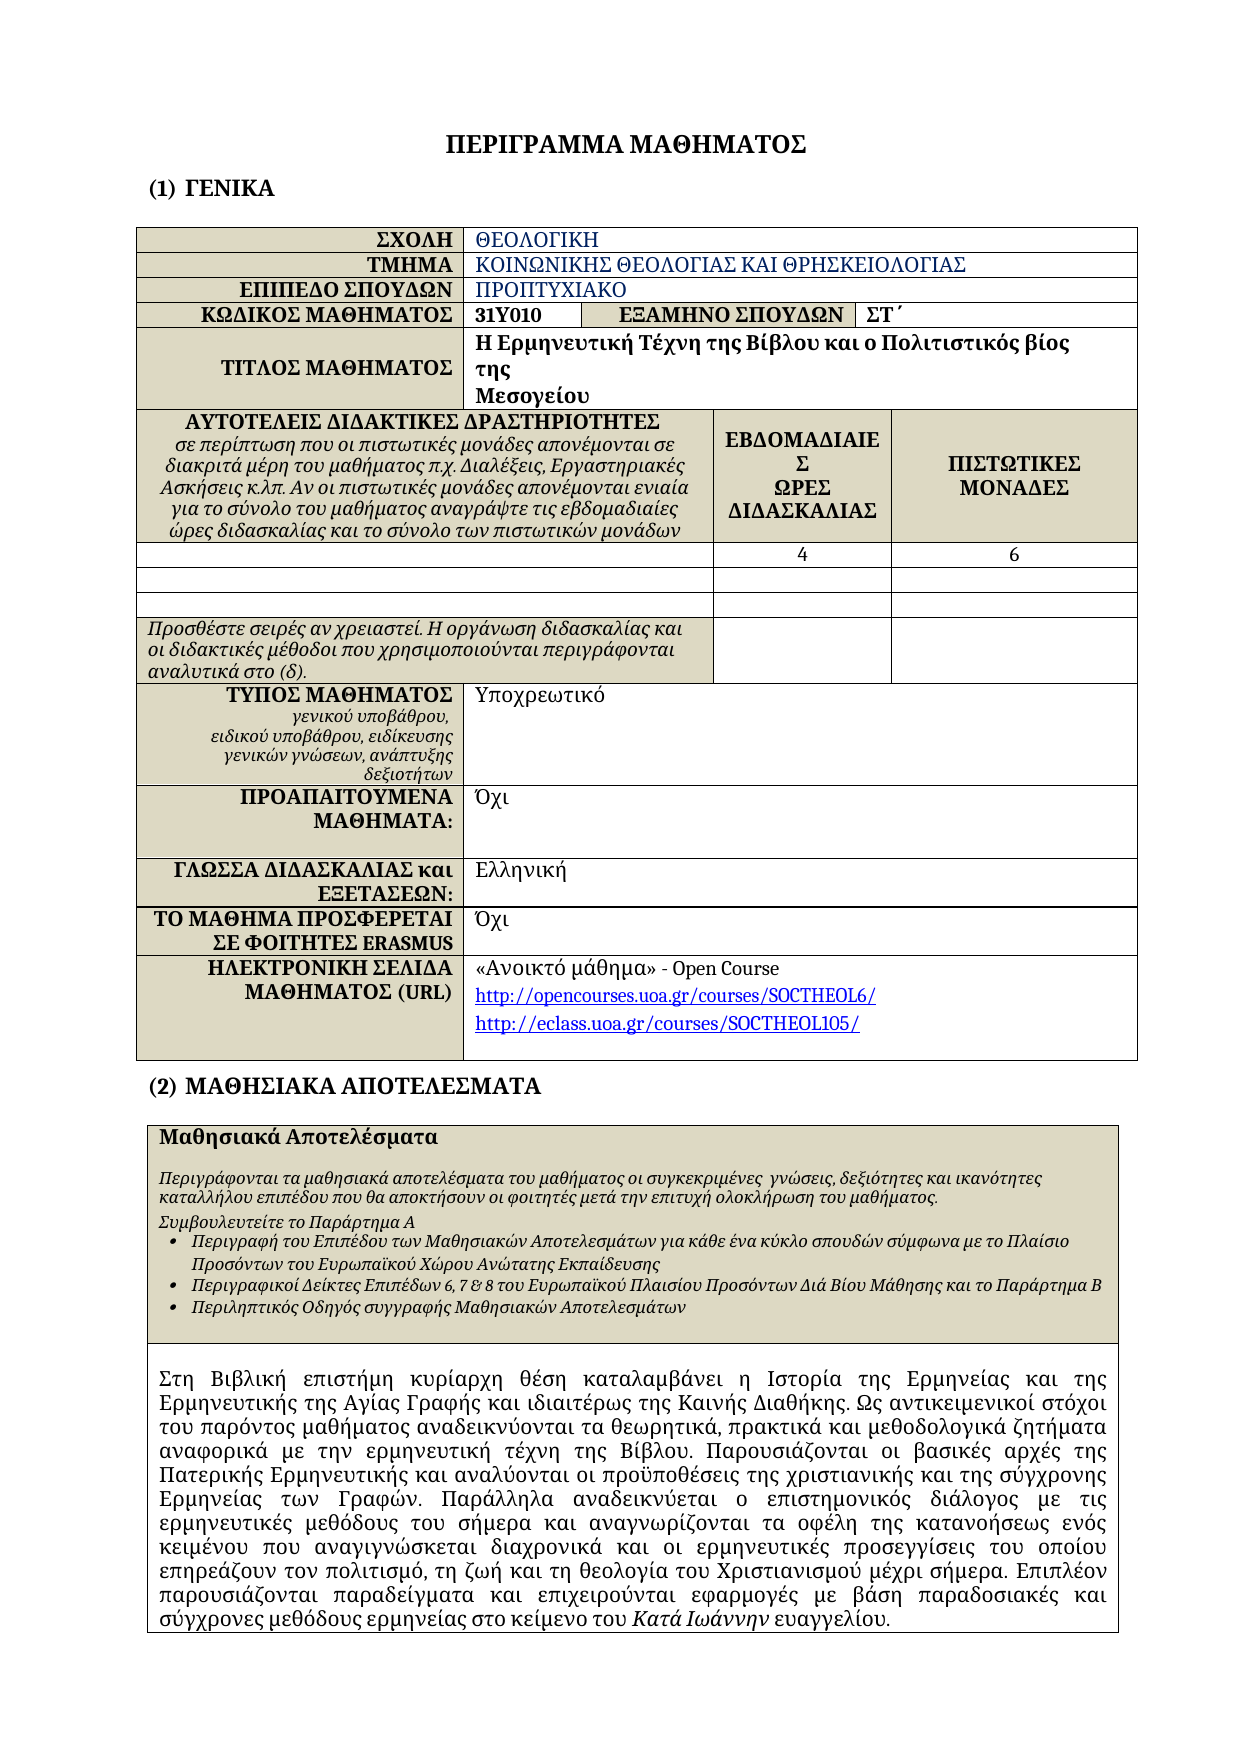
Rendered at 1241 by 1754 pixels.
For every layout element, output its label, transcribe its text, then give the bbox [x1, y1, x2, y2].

list ΓΕΝΙΚΑ [148, 176, 1104, 202]
table_header ΣΧΟΛΗ [137, 228, 463, 252]
table_cell [137, 543, 713, 567]
table_cell ΤΥΠΟΣ ΜΑΘΗΜΑΤΟΣ γενικού υποβάθρου, ειδικού υποβάθρου, ειδίκευσης γενικών γνώσεων, ανάπτυξης δεξιοτήτων [137, 684, 463, 784]
table_cell ΓΛΩΣΣΑ ΔΙΔΑΣΚΑΛΙΑΣ και ΕΞΕΤΑΣΕΩΝ: [137, 859, 463, 906]
text ΠΕΡΙΓΡΑΜΜΑ ΜΑΘΗΜΑΤΟΣ [148, 131, 1104, 159]
table_cell ΗΛΕΚΤΡΟΝΙΚΗ ΣΕΛΙΔΑ ΜΑΘΗΜΑΤΟΣ (URL) [137, 956, 463, 1060]
table_cell ΚΟΙΝΩΝΙΚΗΣ ΘΕΟΛΟΓΙΑΣ ΚΑΙ ΘΡΗΣΚΕΙΟΛΟΓΙΑΣ [464, 253, 1137, 277]
table_cell [714, 593, 891, 617]
table_cell ΑΥΤΟΤΕΛΕΙΣ ΔΙΔΑΚΤΙΚΕΣ ΔΡΑΣΤΗΡΙΟΤΗΤΕΣ σε περίπτωση που οι πιστωτικές μονάδες απονέμονται σε διακριτά μέρη του μαθήματος π.χ. Διαλέξεις, Εργαστηριακές Ασκήσεις κ.λπ. Αν οι πιστωτικές μονάδες απονέμονται ενιαία για το σύνολο του μαθήματος αναγράψτε τις εβδομαδιαίες ώρες διδασκαλίας και το σύνολο των πιστωτικών μονάδων [137, 410, 713, 542]
table_cell ΕΠΙΠΕΔΟ ΣΠΟΥΔΩΝ [137, 278, 463, 302]
table_cell 6 [892, 543, 1137, 567]
table_cell ΣΤ΄ [856, 303, 1137, 327]
table_cell ΠΡΟΠΤΥΧΙΑΚΟ [464, 278, 1137, 302]
table_cell [892, 568, 1137, 592]
table_cell ΠΡΟΑΠΑΙΤΟΥΜΕΝΑ ΜΑΘΗΜΑΤΑ: [137, 786, 463, 857]
table_cell Όχι [464, 908, 1137, 955]
table_cell Η Ερμηνευτική Τέχνη της Βίβλου και ο Πολιτιστικός βίος της Μεσογείου [464, 328, 1137, 409]
table_cell ΕΞΑΜΗΝΟ ΣΠΟΥΔΩΝ [582, 303, 855, 327]
table_cell Υποχρεωτικό [464, 684, 1137, 784]
table_cell ΠΙΣΤΩΤΙΚΕΣ ΜΟΝΑΔΕΣ [892, 410, 1137, 542]
table_cell [714, 618, 891, 683]
table_cell ΤΜΗΜΑ [137, 253, 463, 277]
table_header Μαθησιακά Αποτελέσματα [148, 1126, 1118, 1169]
table_cell Ελληνική [464, 859, 1137, 906]
table_cell [137, 593, 713, 617]
table_cell ΤΙΤΛΟΣ ΜΑΘΗΜΑΤΟΣ [137, 328, 463, 409]
table_cell 31Υ010 [464, 303, 581, 327]
table_cell [137, 568, 713, 592]
table_cell Περιγράφονται τα μαθησιακά αποτελέσματα του μαθήματος οι συγκεκριμένες γνώσεις, δεξιότητες και ικανότητες καταλλήλου επιπέδου που θα αποκτήσουν οι φοιτητές μετά την επιτυχή ολοκλήρωση του μαθήματος. Συμβουλευτείτε το Παράρτημα Α Περιγραφή του Επιπέδου των Μαθησιακών Αποτελεσμάτων για κάθε ένα κύκλο σπουδών σύμφωνα με το Πλαίσιο Προσόντων του Ευρωπαϊκού Χώρου Ανώτατης Εκπαίδευσης Περιγραφικοί Δείκτες Επιπέδων 6, 7 & 8 του Ευρωπαϊκού Πλαισίου Προσόντων Διά Βίου Μάθησης και το Παράρτημα Β Περιληπτικός Οδηγός συγγραφής Μαθησιακών Αποτελεσμάτων [148, 1169, 1118, 1343]
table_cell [148, 1344, 1118, 1632]
table_cell [892, 593, 1137, 617]
table_cell [714, 568, 891, 592]
table_header ΘΕΟΛΟΓΙΚΗ [464, 228, 1137, 252]
table_cell [892, 618, 1137, 683]
list ΜΑΘΗΣΙΑΚΑ ΑΠΟΤΕΛΕΣΜΑΤΑ [148, 1074, 1104, 1100]
table_cell 4 [714, 543, 891, 567]
table_cell ΤΟ ΜΑΘΗΜΑ ΠΡΟΣΦΕΡΕΤΑΙ ΣΕ ΦΟΙΤΗΤΕΣ ERASMUS [137, 908, 463, 955]
table_cell Προσθέστε σειρές αν χρειαστεί. Η οργάνωση διδασκαλίας και οι διδακτικές μέθοδοι που χρησιμοποιούνται περιγράφονται αναλυτικά στο (δ). [137, 618, 713, 683]
table_cell ΚΩΔΙΚΟΣ ΜΑΘΗΜΑΤΟΣ [137, 303, 463, 327]
table_cell ΕΒΔΟΜΑΔΙΑΙΕΣ ΩΡΕΣ ΔΙΔΑΣΚΑΛΙΑΣ [714, 410, 891, 542]
table_cell «Ανοικτό μάθημα» - Open Course http://opencourses.uoa.gr/courses/SOCTHEOL6/ http://eclass.uoa.gr/courses/SOCTHEOL105/ [464, 956, 1137, 1060]
table_cell Όχι [464, 786, 1137, 857]
